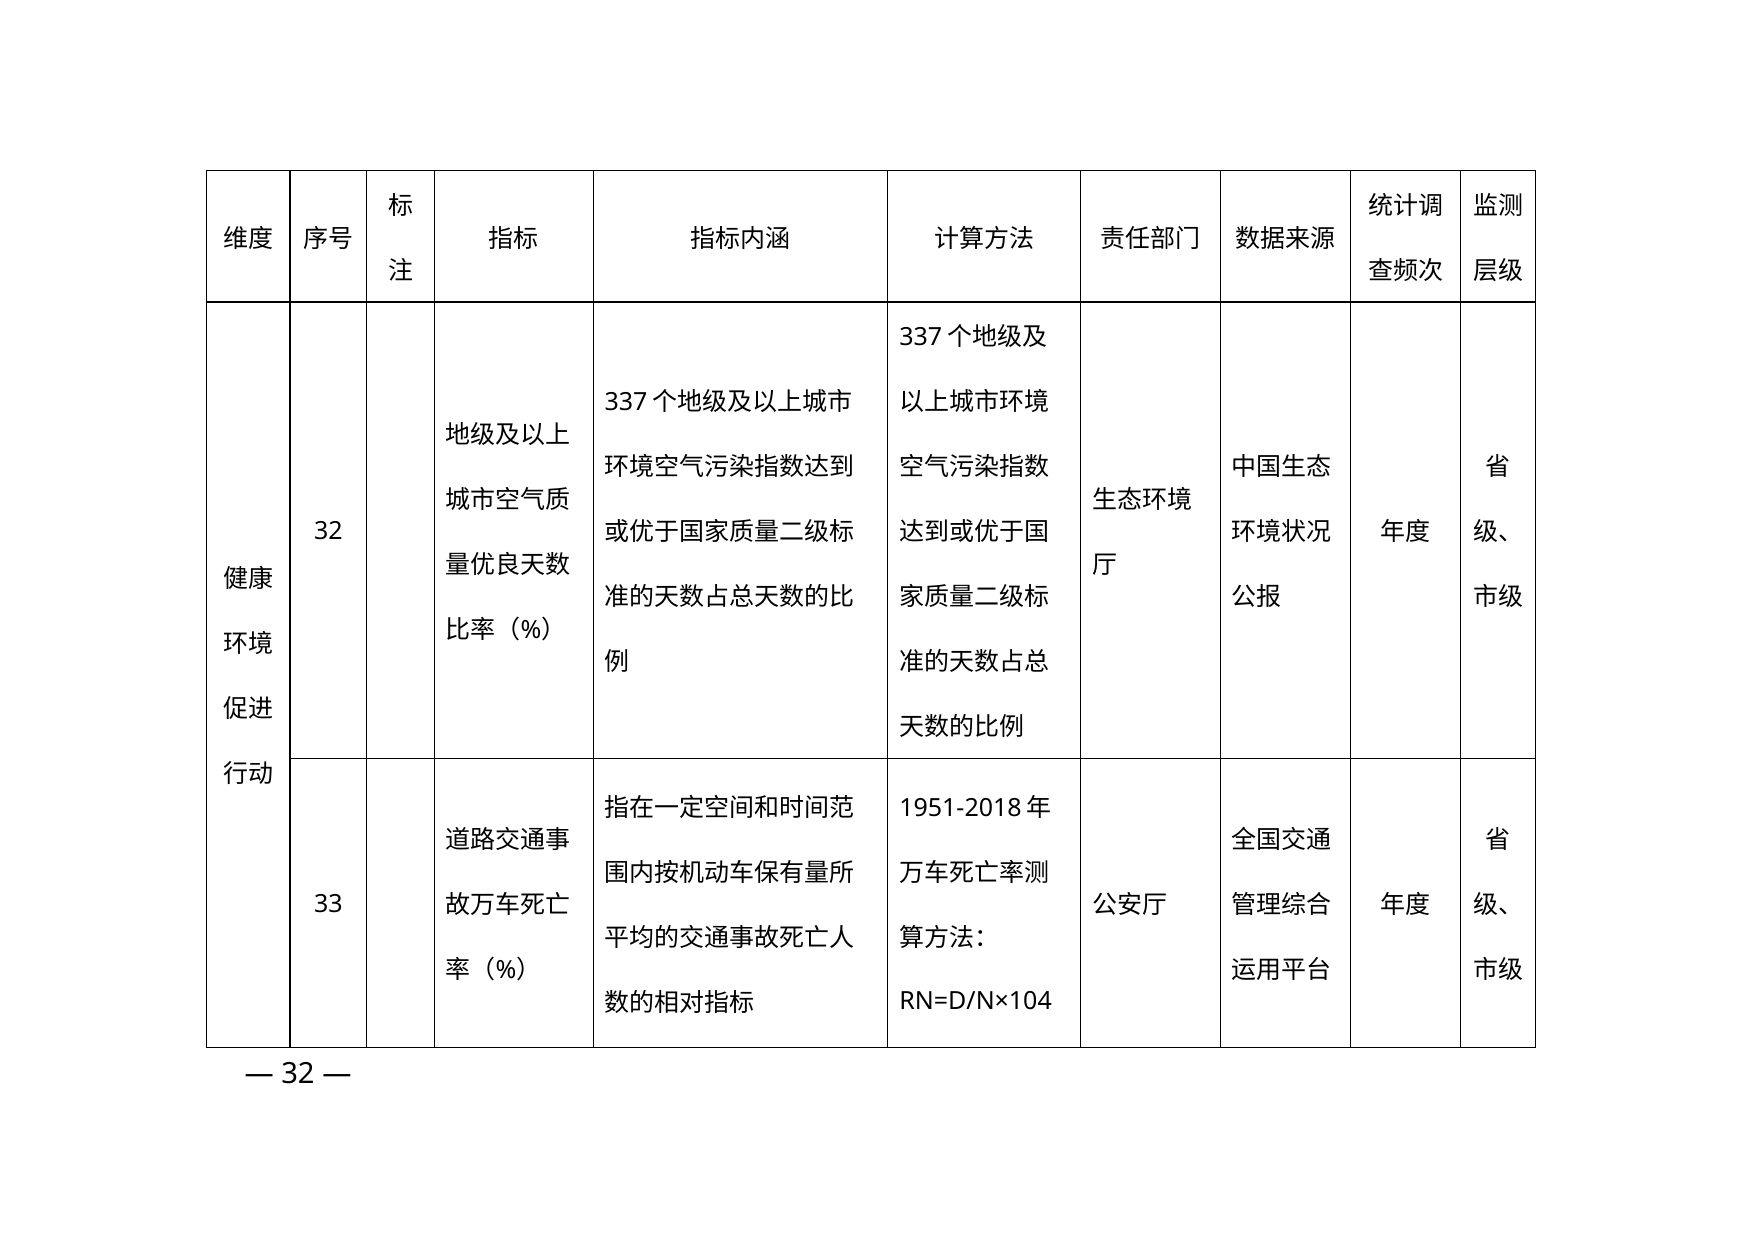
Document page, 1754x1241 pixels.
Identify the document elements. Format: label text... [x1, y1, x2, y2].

table_cell 公安厅 [1081, 759, 1220, 1047]
table_cell 全国交通管理综合运用平台 [1221, 759, 1350, 1047]
table_header 数据来源 [1221, 171, 1350, 301]
table_cell 省级、市级 [1461, 759, 1535, 1047]
table_cell 中国生态环境状况公报 [1221, 303, 1350, 757]
table_header 责任部门 [1081, 171, 1220, 301]
table_cell 年度 [1351, 303, 1460, 757]
table_cell [367, 303, 434, 757]
table_header 维度 [207, 171, 289, 301]
table_cell 337个地级及以上城市环境空气污染指数达到或优于国家质量二级标准的天数占总天数的比例 [888, 303, 1080, 757]
table_cell 年度 [1351, 759, 1460, 1047]
table_cell 省级、市级 [1461, 303, 1535, 757]
table_cell 32 [291, 303, 366, 757]
table_cell 指在一定空间和时间范围内按机动车保有量所平均的交通事故死亡人数的相对指标 [594, 759, 887, 1047]
table_cell [367, 759, 434, 1047]
table_header 标注 [367, 171, 434, 301]
table_cell 33 [291, 759, 366, 1047]
table_cell 地级及以上城市空气质量优良天数比率（%） [435, 303, 593, 757]
table_header 指标内涵 [594, 171, 887, 301]
table_header 指标 [435, 171, 593, 301]
table_cell 道路交通事故万车死亡率（%） [435, 759, 593, 1047]
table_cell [888, 759, 1080, 1047]
table_header 统计调查频次 [1351, 171, 1460, 301]
table_cell 生态环境厅 [1081, 303, 1220, 757]
table_cell 健康环境促进行动 [207, 303, 289, 1047]
table_header 序号 [291, 171, 366, 301]
table_header 监测 层级 [1461, 171, 1535, 301]
table_cell 337个地级及以上城市环境空气污染指数达到或优于国家质量二级标准的天数占总天数的比例 [594, 303, 887, 757]
table_header 计算方法 [888, 171, 1080, 301]
